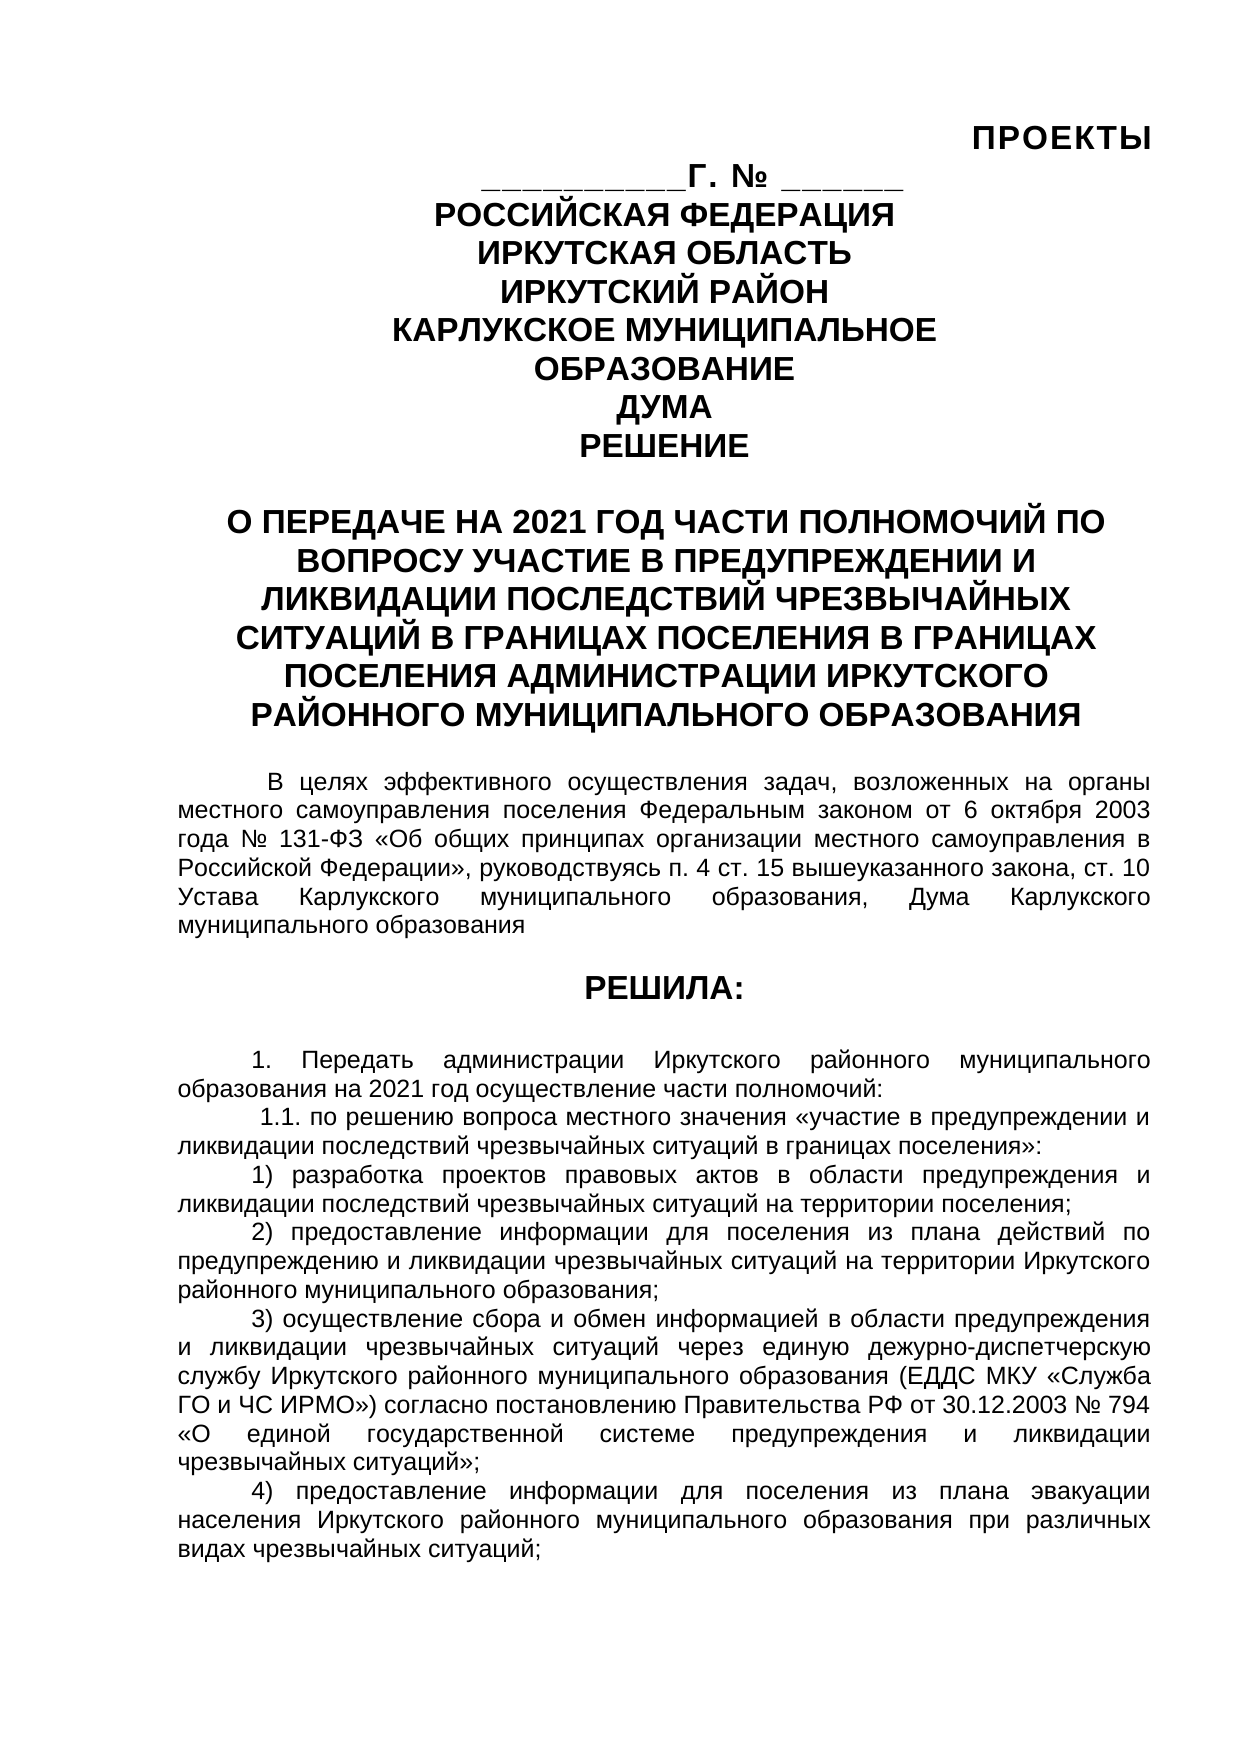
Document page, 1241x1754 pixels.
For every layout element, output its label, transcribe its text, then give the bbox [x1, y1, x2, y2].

text ОБРАЗОВАНИЕ [177, 349, 1152, 387]
text 3) осуществление сбора и обмен информацией в области предупреждения и ликвидации чрезвычайных ситуаций через единую дежурно-диспетчерскую службу Иркутского районного муниципального образования (ЕДДС МКУ «Служба ГО и ЧС ИРМО») согласно постановлению Правительства РФ от 30.12.2003 № 794 «О единой государственной системе предупреждения и ликвидации чрезвычайных ситуаций»; [177, 1303, 1152, 1476]
table_header О ПЕРЕДАЧЕ НА 2021 ГОД ЧАСТИ ПОЛНОМОЧИЙ ПО ВОПРОСУ УЧАСТИЕ В ПРЕДУПРЕЖДЕНИИ И ЛИКВИДАЦИИ ПОСЛЕДСТВИЙ ЧРЕЗВЫЧАЙНЫХ СИТУАЦИЙ В ГРАНИЦАХ ПОСЕЛЕНИЯ В ГРАНИЦАХ ПОСЕЛЕНИЯ АДМИНИСТРАЦИИ ИРКУТСКОГО РАЙОННОГО МУНИЦИПАЛЬНОГО ОБРАЗОВАНИЯ [166, 503, 1167, 733]
text 1) разработка проектов правовых актов в области предупреждения и ликвидации последствий чрезвычайных ситуаций на территории поселения; [177, 1160, 1152, 1217]
text ДУМА [177, 387, 1152, 426]
text 1.1. по решению вопроса местного значения «участие в предупреждении и ликвидации последствий чрезвычайных ситуаций в границах поселения»: [177, 1102, 1152, 1160]
text ПРОЕКТЫ [177, 118, 1152, 157]
text РЕШИЛА: [177, 968, 1152, 1006]
text В целях эффективного осуществления задач, возложенных на органы местного самоуправления поселения Федеральным законом от 6 октября 2003 года № 131-ФЗ «Об общих принципах организации местного самоуправления в Российской Федерации», руководствуясь п. 4 ст. 15 вышеуказанного закона, ст. 10 Устава Карлукского муниципального образования, Дума Карлукского муниципального образования [177, 767, 1152, 939]
text КАРЛУКСКОЕ МУНИЦИПАЛЬНОЕ [177, 310, 1152, 349]
text 2) предоставление информации для поселения из плана действий по предупреждению и ликвидации чрезвычайных ситуаций на территории Иркутского районного муниципального образования; [177, 1217, 1152, 1303]
text РЕШЕНИЕ [177, 426, 1152, 464]
text ИРКУТСКИЙ РАЙОН [177, 272, 1152, 310]
text ИРКУТСКАЯ ОБЛАСТЬ [177, 233, 1152, 272]
text 1. Передать администрации Иркутского районного муниципального образования на 2021 год осуществление части полномочий: [177, 1045, 1152, 1102]
text 4) предоставление информации для поселения из плана эвакуации населения Иркутского районного муниципального образования при различных видах чрезвычайных ситуаций; [177, 1476, 1152, 1562]
text РОССИЙСКАЯ ФЕДЕРАЦИЯ [177, 195, 1152, 233]
text __________Г. № ______ [177, 157, 1152, 195]
